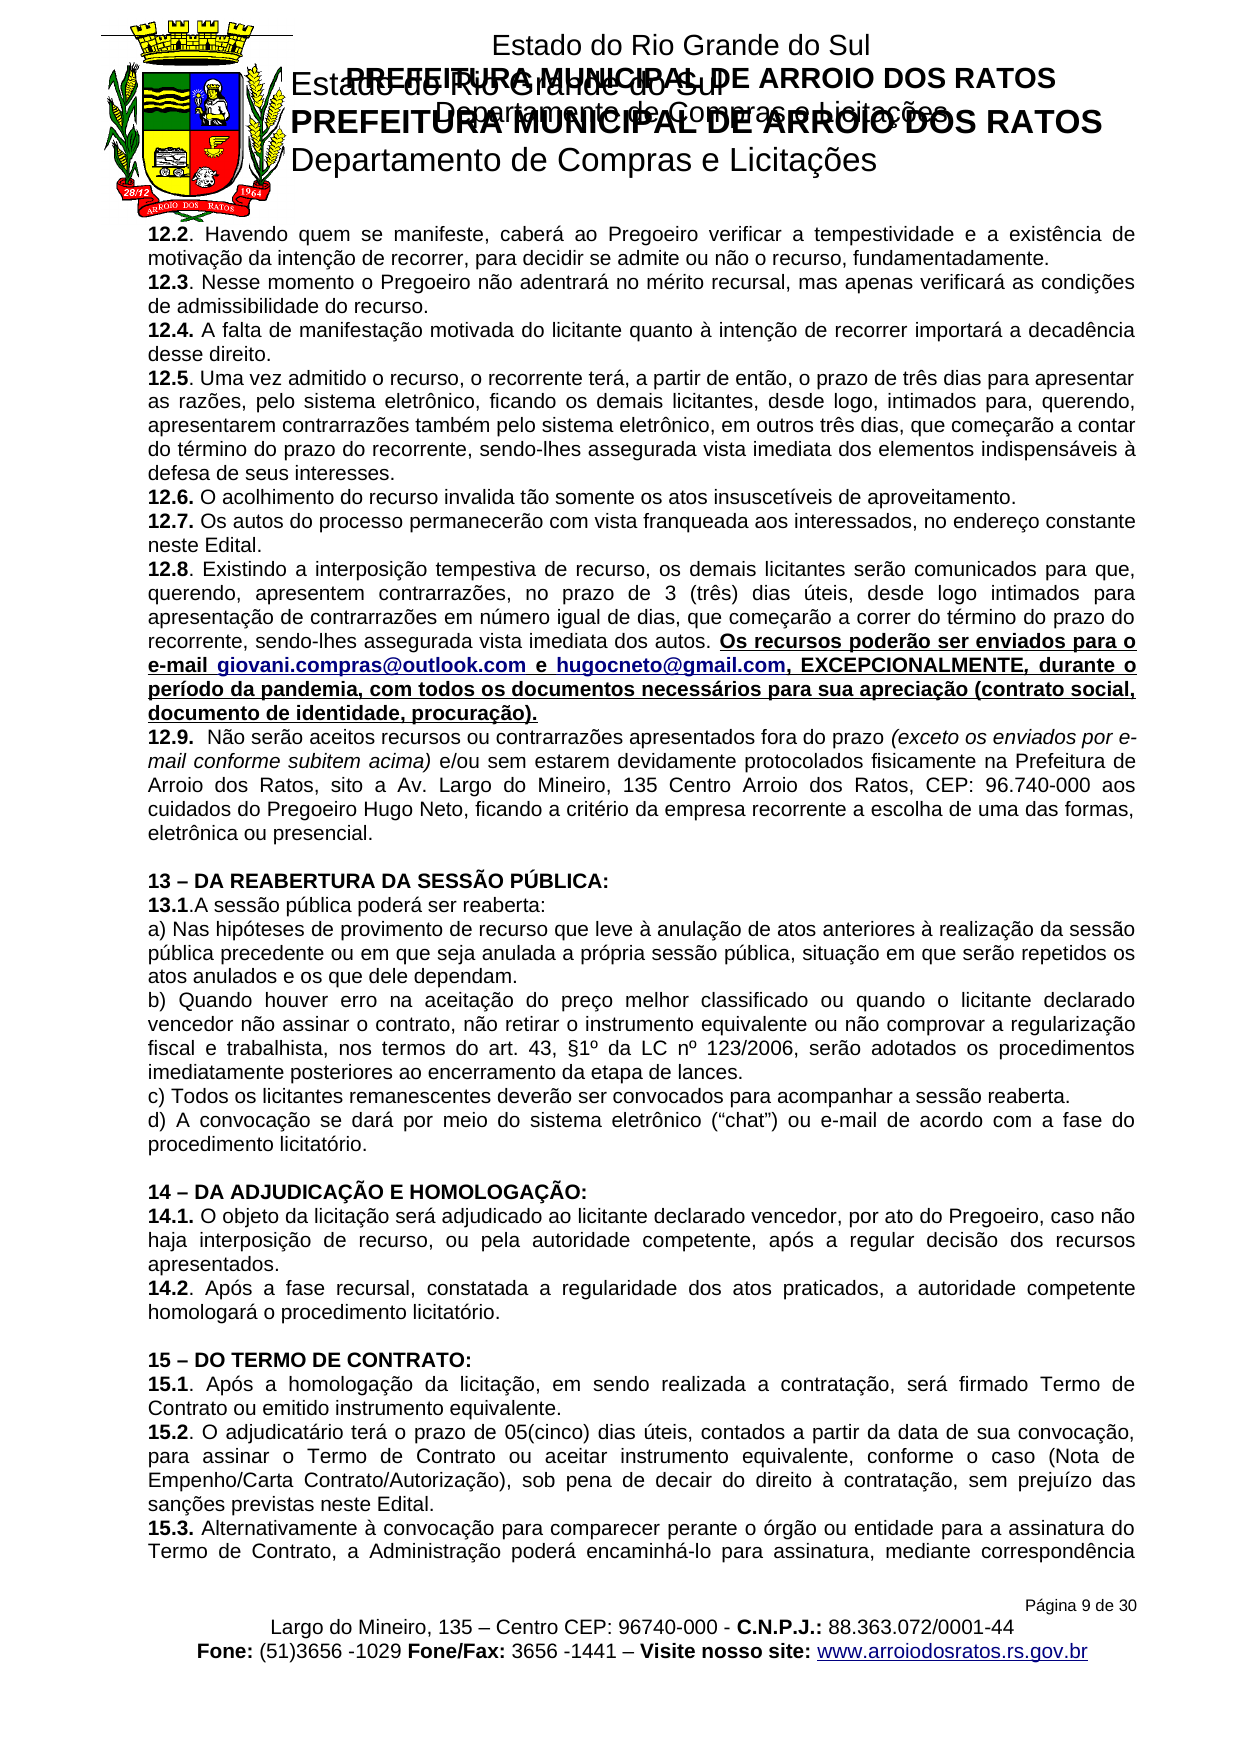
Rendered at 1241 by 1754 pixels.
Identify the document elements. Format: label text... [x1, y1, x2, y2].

text 14.1. O objeto da licitação será adjudicado ao licitante declarado vencedor, por ato do Pregoeiro, caso não haja interposição de recurso, ou pela autoridade competente, após a regular decisão dos recursos apresentados. [148, 1204, 1137, 1276]
list d) A convocação se dará por meio do sistema eletrônico (“chat”) ou e-mail de acordo com a fase do procedimento licitatório. [148, 1108, 1137, 1156]
list 13 – DA REABERTURA DA SESSÃO PÚBLICA: [148, 868, 1138, 892]
text 15.1. Após a homologação da licitação, em sendo realizada a contratação, será firmado Termo de Contrato ou emitido instrumento equivalente. [148, 1372, 1137, 1419]
text 12.8. Existindo a interposição tempestiva de recurso, os demais licitantes serão comunicados para que, querendo, apresentem contrarrazões, no prazo de 3 (três) dias úteis, desde logo intimados para apresentação de contrarrazões em número igual de dias, que começarão a correr do término do prazo do recorrente, sendo-lhes assegurada vista imediata dos autos. Os recursos poderão ser enviados para o e-mail giovani.compras@outlook.com e hugocneto@gmail.com, EXCEPCIONALMENTE, durante o período da pandemia, com todos os documentos necessários para sua apreciação (contrato social, documento de identidade, procuração). [148, 557, 1137, 674]
list 13.1.A sessão pública poderá ser reaberta: [148, 892, 1137, 916]
text 14.2. Após a fase recursal, constatada a regularidade dos atos praticados, a autoridade competente homologará o procedimento licitatório. [148, 1276, 1137, 1324]
list c) Todos os licitantes remanescentes deverão ser convocados para acompanhar a sessão reaberta. [148, 1084, 1137, 1108]
text 12.3. Nesse momento o Pregoeiro não adentrará no mérito recursal, mas apenas verificará as condições de admissibilidade do recurso. [148, 269, 1137, 317]
list 14 – DA ADJUDICAÇÃO E HOMOLOGAÇÃO: [148, 1180, 1137, 1204]
text 15.2. O adjudicatário terá o prazo de 05(cinco) dias úteis, contados a partir da data de sua convocação, para assinar o Termo de Contrato ou aceitar instrumento equivalente, conforme o caso (Nota de Empenho/Carta Contrato/Autorização), sob pena de decair do direito à contratação, sem prejuízo das sanções previstas neste Edital. [148, 1419, 1137, 1515]
picture [101, 18, 295, 225]
text 12.2. Havendo quem se manifeste, caberá ao Pregoeiro verificar a tempestividade e a existência de motivação da intenção de recorrer, para decidir se admite ou não o recurso, fundamentadamente. [148, 222, 1137, 269]
text 12.6. O acolhimento do recurso invalida tão somente os atos insuscetíveis de aproveitamento. [148, 485, 1137, 509]
text 12.7. Os autos do processo permanecerão com vista franqueada aos interessados, no endereço constante neste Edital. [148, 509, 1137, 557]
text 15 – DO TERMO DE CONTRATO: [148, 1348, 1137, 1372]
list a) Nas hipóteses de provimento de recurso que leve à anulação de atos anteriores à realização da sessão pública precedente ou em que seja anulada a própria sessão pública, situação em que serão repetidos os atos anulados e os que dele dependam. [148, 916, 1137, 988]
text 12.8. Existindo a interposição tempestiva de recurso, os demais licitantes serão comunicados para que, querendo, apresentem contrarrazões, no prazo de 3 (três) dias úteis, desde logo intimados para apresentação de contrarrazões em número igual de dias, que começarão a correr do término do prazo do recorrente, sendo-lhes assegurada vista imediata dos autos. Os recursos poderão ser enviados para o e-mail giovani.compras@outlook.com e hugocneto@gmail.com, EXCEPCIONALMENTE, durante o período da pandemia, com todos os documentos necessários para sua apreciação (contrato social, documento de identidade, procuração). [148, 675, 1137, 725]
text 12.4. A falta de manifestação motivada do licitante quanto à intenção de recorrer importará a decadência desse direito. [148, 317, 1137, 365]
list b) Quando houver erro na aceitação do preço melhor classificado ou quando o licitante declarado vencedor não assinar o contrato, não retirar o instrumento equivalente ou não comprovar a regularização fiscal e trabalhista, nos termos do art. 43, §1º da LC nº 123/2006, serão adotados os procedimentos imediatamente posteriores ao encerramento da etapa de lances. [148, 988, 1137, 1084]
text 12.9. Não serão aceitos recursos ou contrarrazões apresentados fora do prazo (exceto os enviados por e-mail conforme subitem acima) e/ou sem estarem devidamente protocolados fisicamente na Prefeitura de Arroio dos Ratos, sito a Av. Largo do Mineiro, 135 Centro Arroio dos Ratos, CEP: 96.740-000 aos cuidados do Pregoeiro Hugo Neto, ficando a critério da empresa recorrente a escolha de uma das formas, eletrônica ou presencial. [148, 725, 1137, 844]
text 12.5. Uma vez admitido o recurso, o recorrente terá, a partir de então, o prazo de três dias para apresentar as razões, pelo sistema eletrônico, ficando os demais licitantes, desde logo, intimados para, querendo, apresentarem contrarrazões também pelo sistema eletrônico, em outros três dias, que começarão a contar do término do prazo do recorrente, sendo-lhes assegurada vista imediata dos elementos indispensáveis à defesa de seus interesses. [148, 365, 1137, 485]
